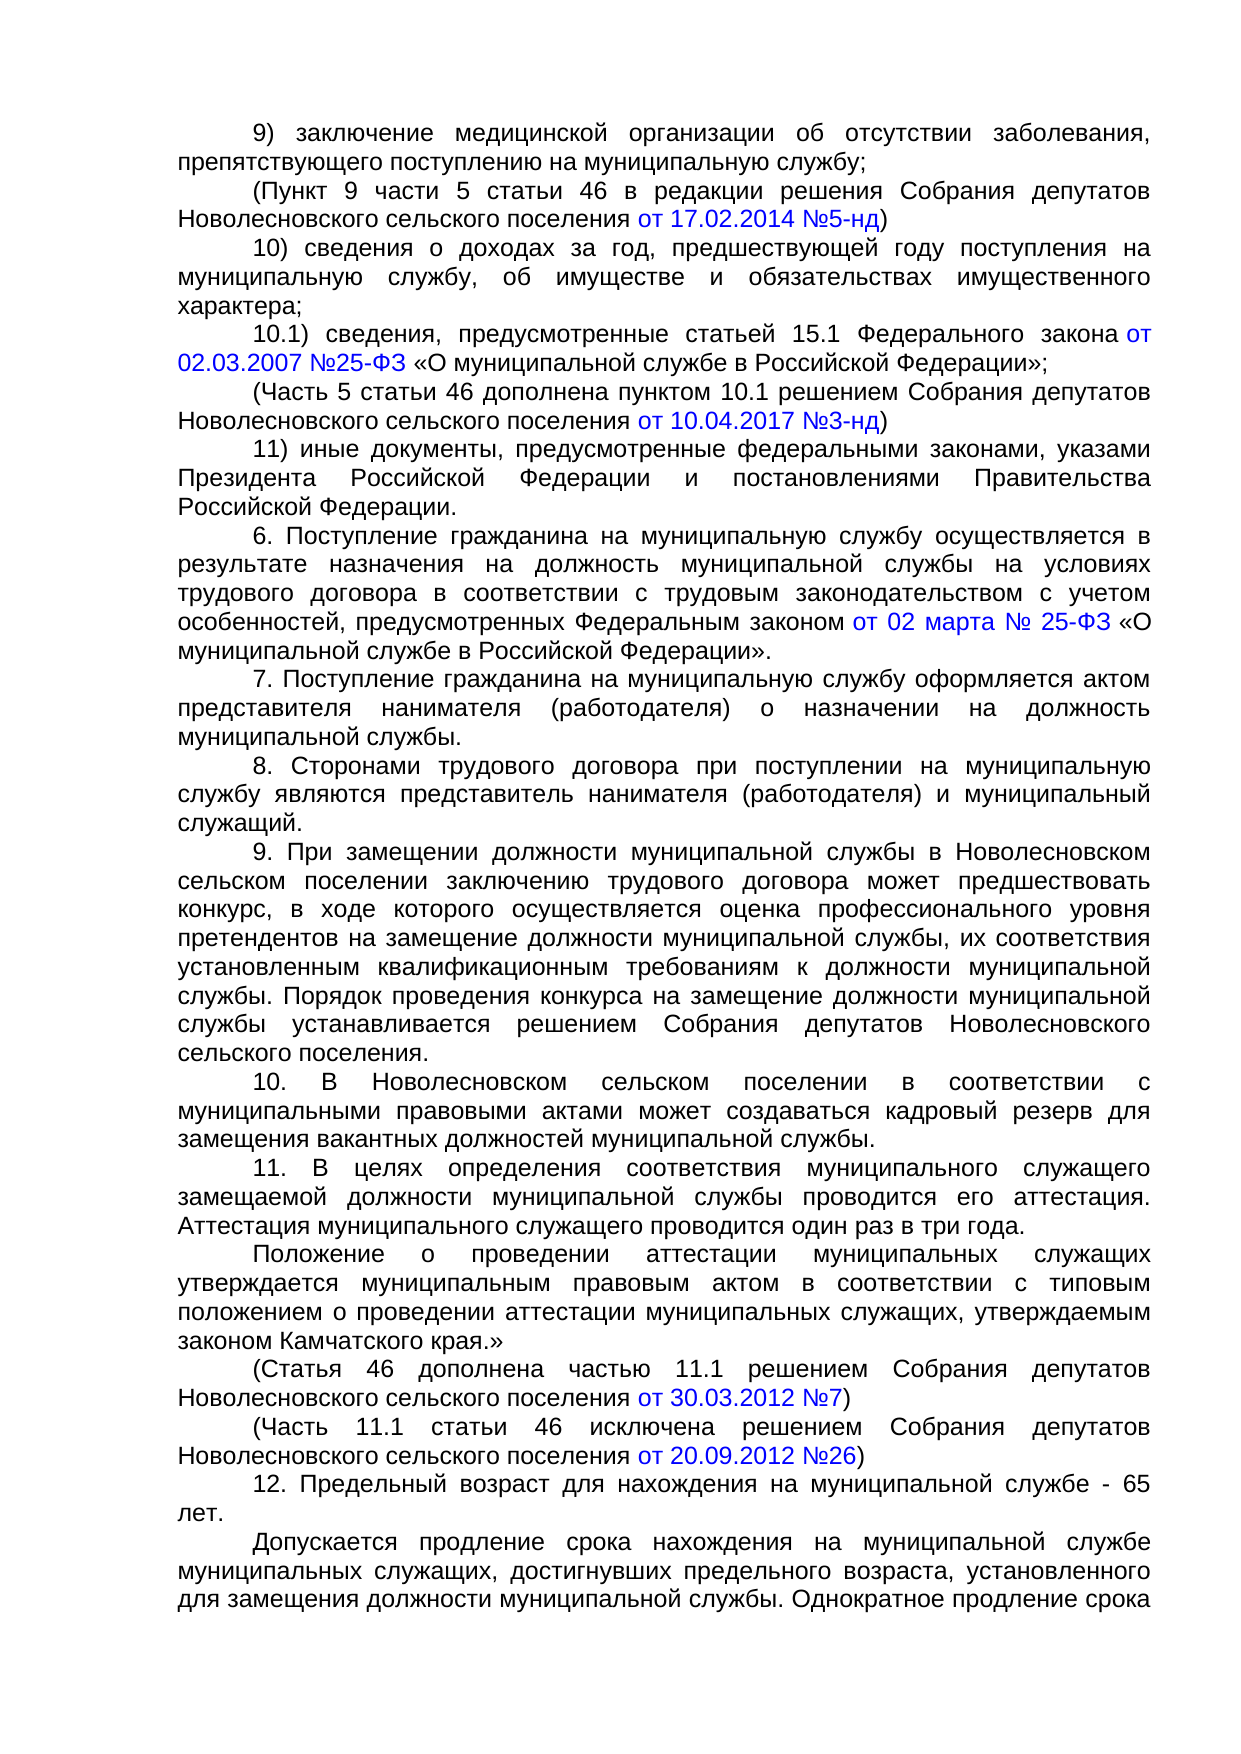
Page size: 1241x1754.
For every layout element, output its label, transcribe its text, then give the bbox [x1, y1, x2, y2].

text (Пункт 9 части 5 статьи 46 в редакции решения Собрания депутатов Новолесновского сельского поселения от 17.02.2014 №5-нд) [177, 176, 1152, 233]
text 10) сведения о доходах за год, предшествующей году поступления на муниципальную службу, об имуществе и обязательствах имущественного характера; [177, 233, 1152, 319]
text (Часть 5 статьи 46 дополнена пунктом 10.1 решением Собрания депутатов Новолесновского сельского поселения от 10.04.2017 №3-нд) [177, 377, 1152, 434]
text 9. При замещении должности муниципальной службы в Новолесновском сельском поселении заключению трудового договора может предшествовать конкурс, в ходе которого осуществляется оценка профессионального уровня претендентов на замещение должности муниципальной службы, их соответствия установленным квалификационным требованиям к должности муниципальной службы. Порядок проведения конкурса на замещение должности муниципальной службы устанавливается решением Собрания депутатов Новолесновского сельского поселения. [177, 837, 1152, 1067]
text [177, 1527, 1152, 1613]
text 12. Предельный возраст для нахождения на муниципальной службе - 65 лет. [177, 1469, 1152, 1527]
text 10.1) сведения, предусмотренные статьей 15.1 Федерального закона от 02.03.2007 №25-ФЗ «О муниципальной службе в Российской Федерации»; [177, 319, 1152, 377]
text 10. В Новолесновском сельском поселении в соответствии с муниципальными правовыми актами может создаваться кадровый резерв для замещения вакантных должностей муниципальной службы. [177, 1067, 1152, 1153]
text (Часть 11.1 статьи 46 исключена решением Собрания депутатов Новолесновского сельского поселения от 20.09.2012 №26) [177, 1412, 1152, 1469]
text (Статья 46 дополнена частью 11.1 решением Собрания депутатов Новолесновского сельского поселения от 30.03.2012 №7) [177, 1354, 1152, 1412]
text 11) иные документы, предусмотренные федеральными законами, указами Президента Российской Федерации и постановлениями Правительства Российской Федерации. [177, 434, 1152, 521]
text 9) заключение медицинской организации об отсутствии заболевания, препятствующего поступлению на муниципальную службу; [177, 118, 1152, 176]
text 7. Поступление гражданина на муниципальную службу оформляется актом представителя нанимателя (работодателя) о назначении на должность муниципальной службы. [177, 664, 1152, 751]
text 6. Поступление гражданина на муниципальную службу осуществляется в результате назначения на должность муниципальной службы на условиях трудового договора в соответствии с трудовым законодательством с учетом особенностей, предусмотренных Федеральным законом от 02 марта № 25-ФЗ «О муниципальной службе в Российской Федерации». [177, 521, 1152, 664]
text 8. Сторонами трудового договора при поступлении на муниципальную службу являются представитель нанимателя (работодателя) и муниципальный служащий. [177, 751, 1152, 837]
text Положение о проведении аттестации муниципальных служащих утверждается муниципальным правовым актом в соответствии с типовым положением о проведении аттестации муниципальных служащих, утверждаемым законом Камчатского края.» [177, 1239, 1152, 1354]
text 11. В целях определения соответствия муниципального служащего замещаемой должности муниципальной службы проводится его аттестация. Аттестация муниципального служащего проводится один раз в три года. [177, 1153, 1152, 1239]
